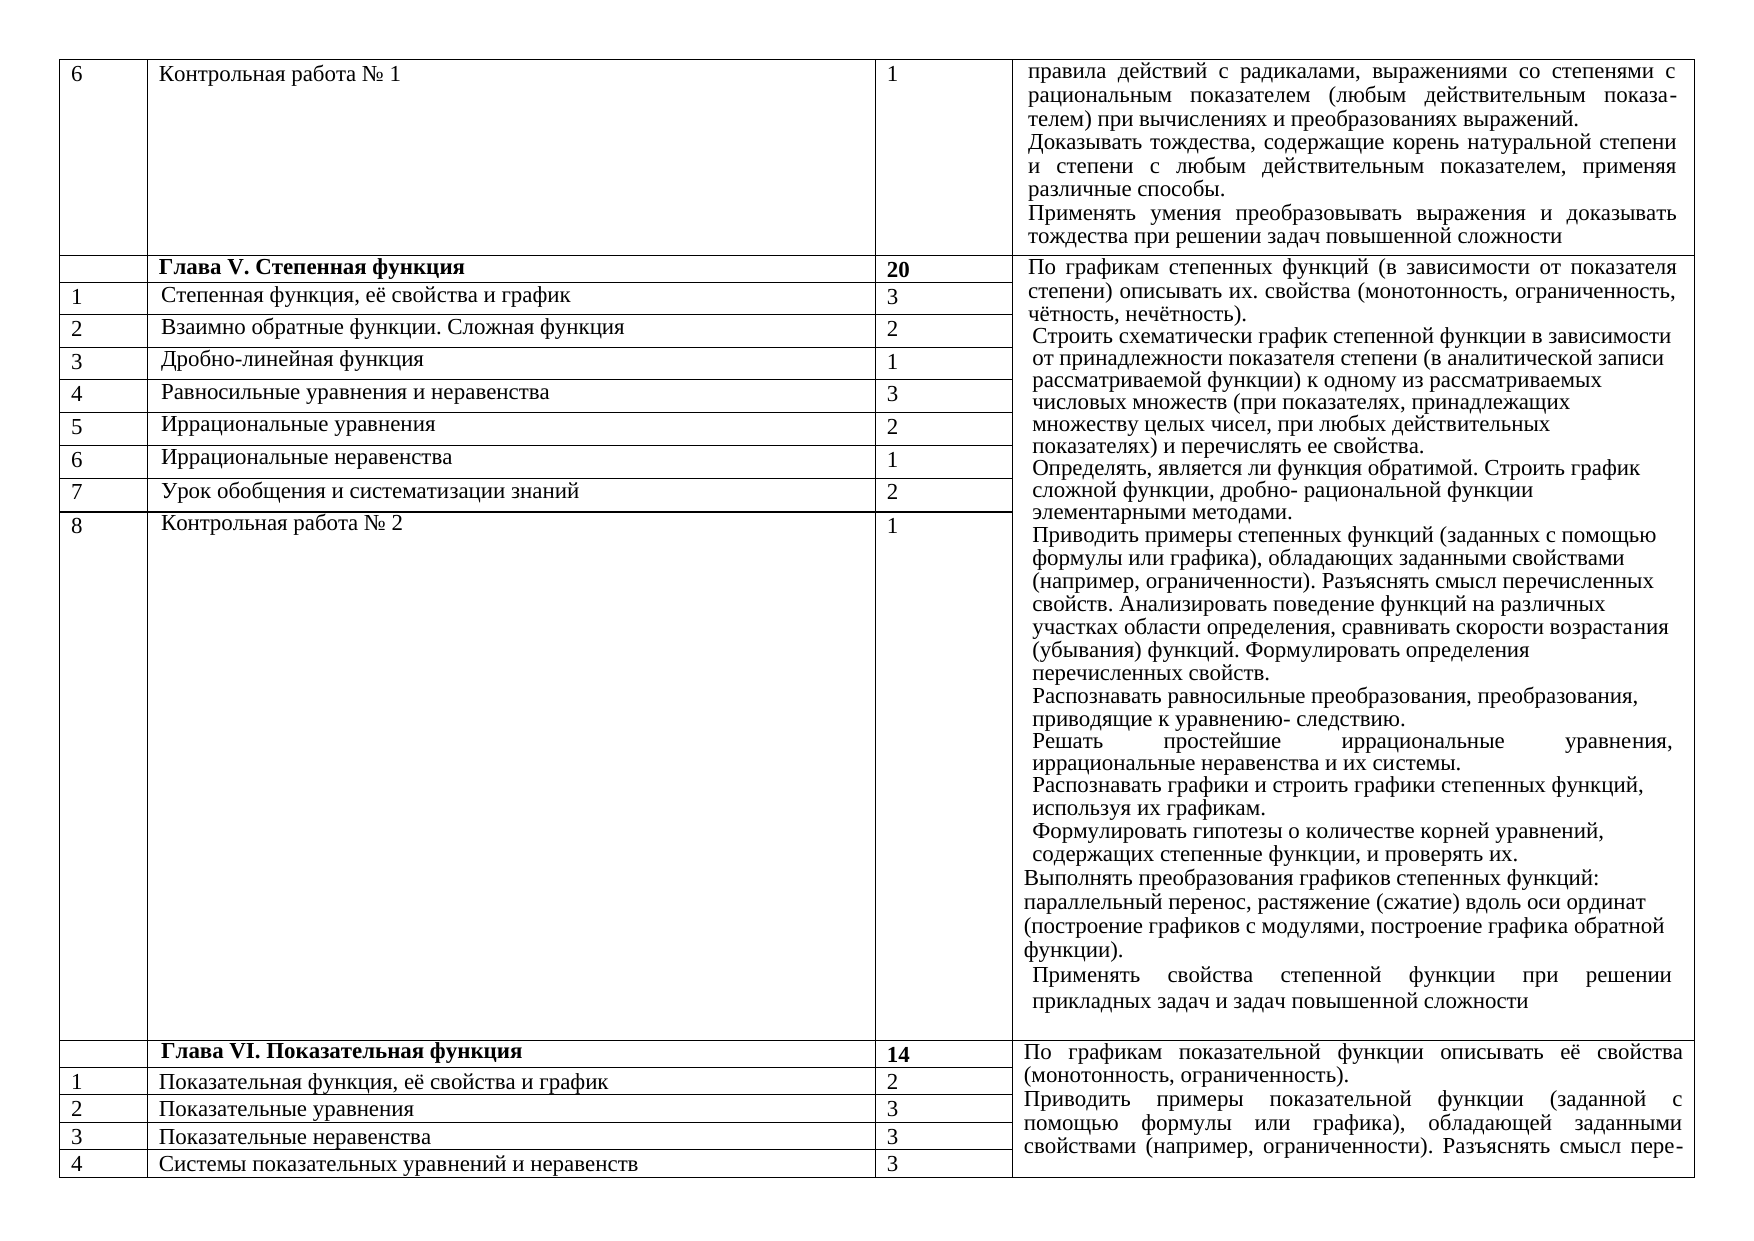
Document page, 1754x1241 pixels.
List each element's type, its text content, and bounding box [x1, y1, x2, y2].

table_cell 1 [876, 348, 1012, 379]
table_cell 3 [876, 1095, 1012, 1122]
table_cell [60, 1041, 147, 1067]
table_cell 1 [60, 283, 147, 314]
table_cell По графикам степенных функций (в зависимости от показателя степени) описывать их. свойства (монотонность, ограниченность, чётность, нечётность). Строить схематически график степенной функции в зависимости от принадлежности показателя степени (в аналитической записи рассматриваемой функции) к одному из рассматриваемых числовых множеств (при показателях, принадлежащих множеству целых чисел, при любых действительных показателях) и перечислять ее свойства. Определять, является ли функция обратимой. Строить график сложной функции, дробно- рациональной функции элементарными методами. Приводить примеры степенных функций (заданных с помощью формулы или графика), обладающих заданными свойствами (например, ограниченности). Разъяснять смысл перечисленных свойств. Анализировать поведение функций на различных участках области определения, сравнивать скорости возрастания (убывания) функций. Формулировать определения перечисленных свойств. Распознавать равносильные преобразования, преобразования, приводящие к уравнению- следствию. Решать простейшие иррациональные уравнения, иррациональные неравенства и их системы. Распознавать графики и строить графики степенных функций, используя их графикам. Формулировать гипотезы о количестве корней уравнений, содержащих степенные функции, и проверять их. Выполнять преобразования графиков степенных функций: параллельный перенос, растяжение (сжатие) вдоль оси ординат (построение графиков с модулями, построение графика обратной функции). Применять свойства степенной функции при решении прикладных задач и задач повышенной сложности [1013, 256, 1694, 1039]
table_cell Степенная функция, её свойства и график [148, 283, 875, 314]
table_cell Контрольная работа № 2 [148, 513, 875, 1039]
table_cell Показательная функция, её свойства и график [148, 1068, 875, 1094]
table_cell 2 [876, 315, 1012, 347]
table_cell Глава VI. Показательная функция [148, 1041, 875, 1067]
table_cell 3 [876, 283, 1012, 314]
table_cell 1 [60, 1068, 147, 1094]
table_cell 2 [876, 1068, 1012, 1094]
table_cell 6 [60, 446, 147, 477]
table_cell 1 [876, 513, 1012, 1039]
table_cell Контрольная работа № 1 [148, 60, 875, 255]
table_cell [60, 256, 147, 282]
table_cell 8 [60, 513, 147, 1039]
table_cell 6 [60, 60, 147, 255]
table_cell 20 [876, 256, 1012, 282]
table_cell 3 [60, 1123, 147, 1149]
table_cell 2 [60, 1095, 147, 1122]
table_cell 5 [60, 413, 147, 445]
table_cell 2 [60, 315, 147, 347]
table_cell Урок обобщения и систематизации знаний [148, 479, 875, 511]
table_cell 3 [876, 1123, 1012, 1149]
table_cell 2 [876, 413, 1012, 445]
table_cell 4 [60, 380, 147, 412]
table_cell 14 [876, 1041, 1012, 1067]
table_cell Системы показательных уравнений и неравенств [148, 1150, 875, 1177]
table_cell 3 [876, 1150, 1012, 1177]
table_cell Показательные неравенства [148, 1123, 875, 1149]
table_cell По графикам показательной функции описывать её свойства (монотонность, ограниченность). Приводить примеры показательной функции (заданной с помощью формулы или графика), обладающей заданными свойствами (например, ограниченности). Разъяснять смысл перечисленных свойств. Анализировать поведение функций на различных участках области определения. сравнивать скорости возрастания (убывания) функций. Формулировать определения перечисленных свойств. Решать простейшие показательные уравнения, неравенства и их системы. Решать показательные уравнения методами разложения на множители, способом замены неизвестного, с использованием свойств функции, решать уравнения, сводящиеся к квадратным, иррациональным. Решать показательные уравнения, применяя различные методы. Распознавать графики и строить график показательной функции, используя графопостроители, изучать свойства функции по графикам. Формулировать гипотезы о количестве корней уравнений, содержащих показательную функцию, и проверять их. Выполнять преобразования графика показательной функции: параллельный перенос, растяжение (сжатие) вдоль оси ординат (построение графиков с модулями, построение графика обратной функции). Применять свойства показательной функции при решении прикладных задач и задач повышенной сложности [1013, 1041, 1694, 1177]
table_cell Взаимно обратные функции. Сложная функция [148, 315, 875, 347]
table_cell Иррациональные неравенства [148, 446, 875, 477]
table_cell 3 [60, 348, 147, 379]
table_cell 1 [876, 60, 1012, 255]
table_cell 1 [876, 446, 1012, 477]
table_cell Дробно-линейная функция [148, 348, 875, 379]
table_cell Показательные уравнения [148, 1095, 875, 1122]
table_cell 7 [60, 479, 147, 511]
table_cell Равносильные уравнения и неравенства [148, 380, 875, 412]
table_cell 2 [876, 479, 1012, 511]
table_cell Глава V. Степенная функция [148, 256, 875, 282]
table_cell Иррациональные уравнения [148, 413, 875, 445]
table_cell 4 [60, 1150, 147, 1177]
table_cell 3 [876, 380, 1012, 412]
